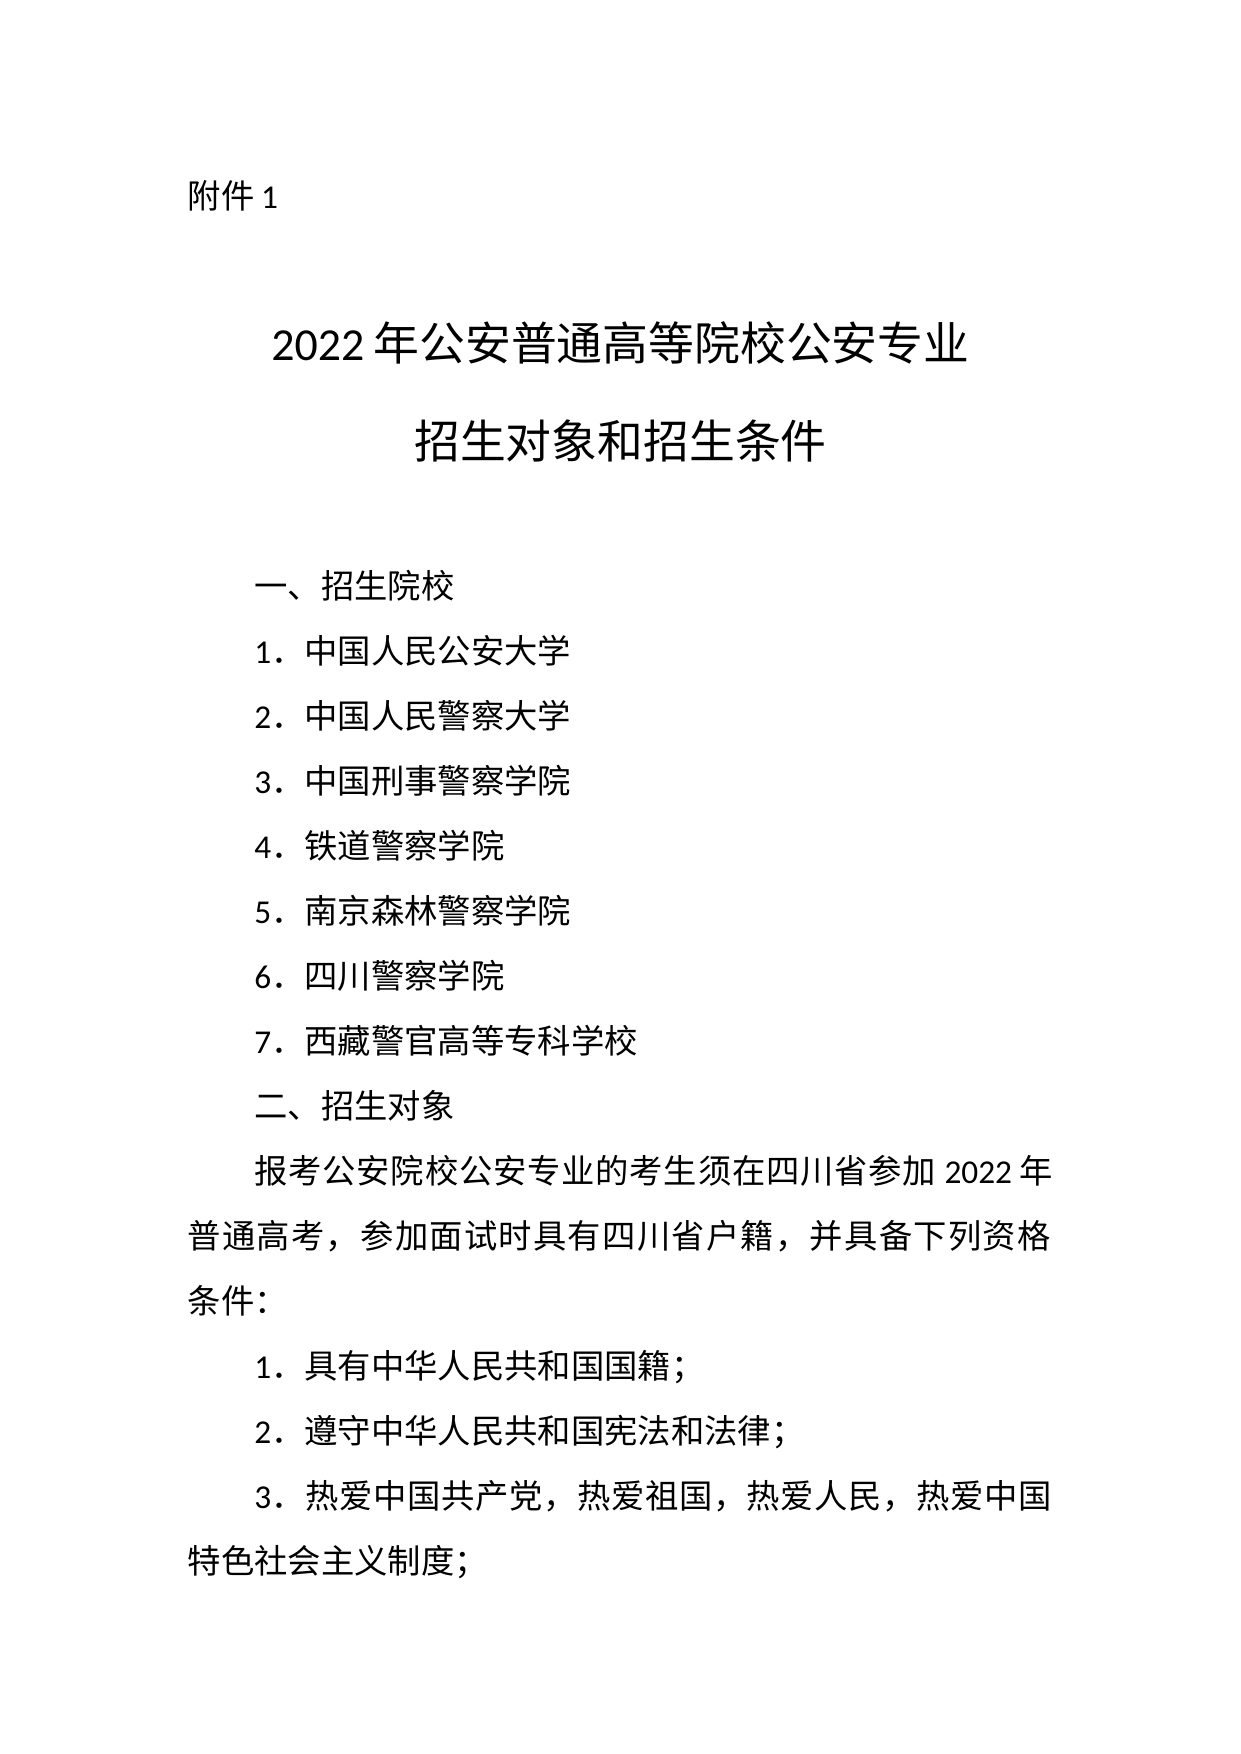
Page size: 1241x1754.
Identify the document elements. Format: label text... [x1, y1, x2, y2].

text 2022年公安普通高等院校公安专业 [187, 292, 1053, 389]
text 3．热爱中国共产党，热爱祖国，热爱人民，热爱中国特色社会主义制度； [187, 1462, 1053, 1592]
text 二、招生对象 [187, 1072, 1053, 1137]
text 1．具有中华人民共和国国籍； [187, 1332, 1053, 1397]
text 1．中国人民公安大学 [187, 617, 1053, 682]
text 4．铁道警察学院 [187, 812, 1053, 877]
text 6．四川警察学院 [187, 942, 1053, 1007]
text 2．遵守中华人民共和国宪法和法律； [187, 1397, 1053, 1462]
text 7．西藏警官高等专科学校 [187, 1007, 1053, 1072]
text 2．中国人民警察大学 [187, 682, 1053, 747]
text 招生对象和招生条件 [187, 389, 1053, 487]
text 5．南京森林警察学院 [187, 877, 1053, 942]
text 附件1 [187, 162, 1053, 227]
text 一、招生院校 [187, 552, 1053, 617]
text 3．中国刑事警察学院 [187, 747, 1053, 812]
text 报考公安院校公安专业的考生须在四川省参加2022年普通高考，参加面试时具有四川省户籍，并具备下列资格条件： [187, 1137, 1053, 1332]
